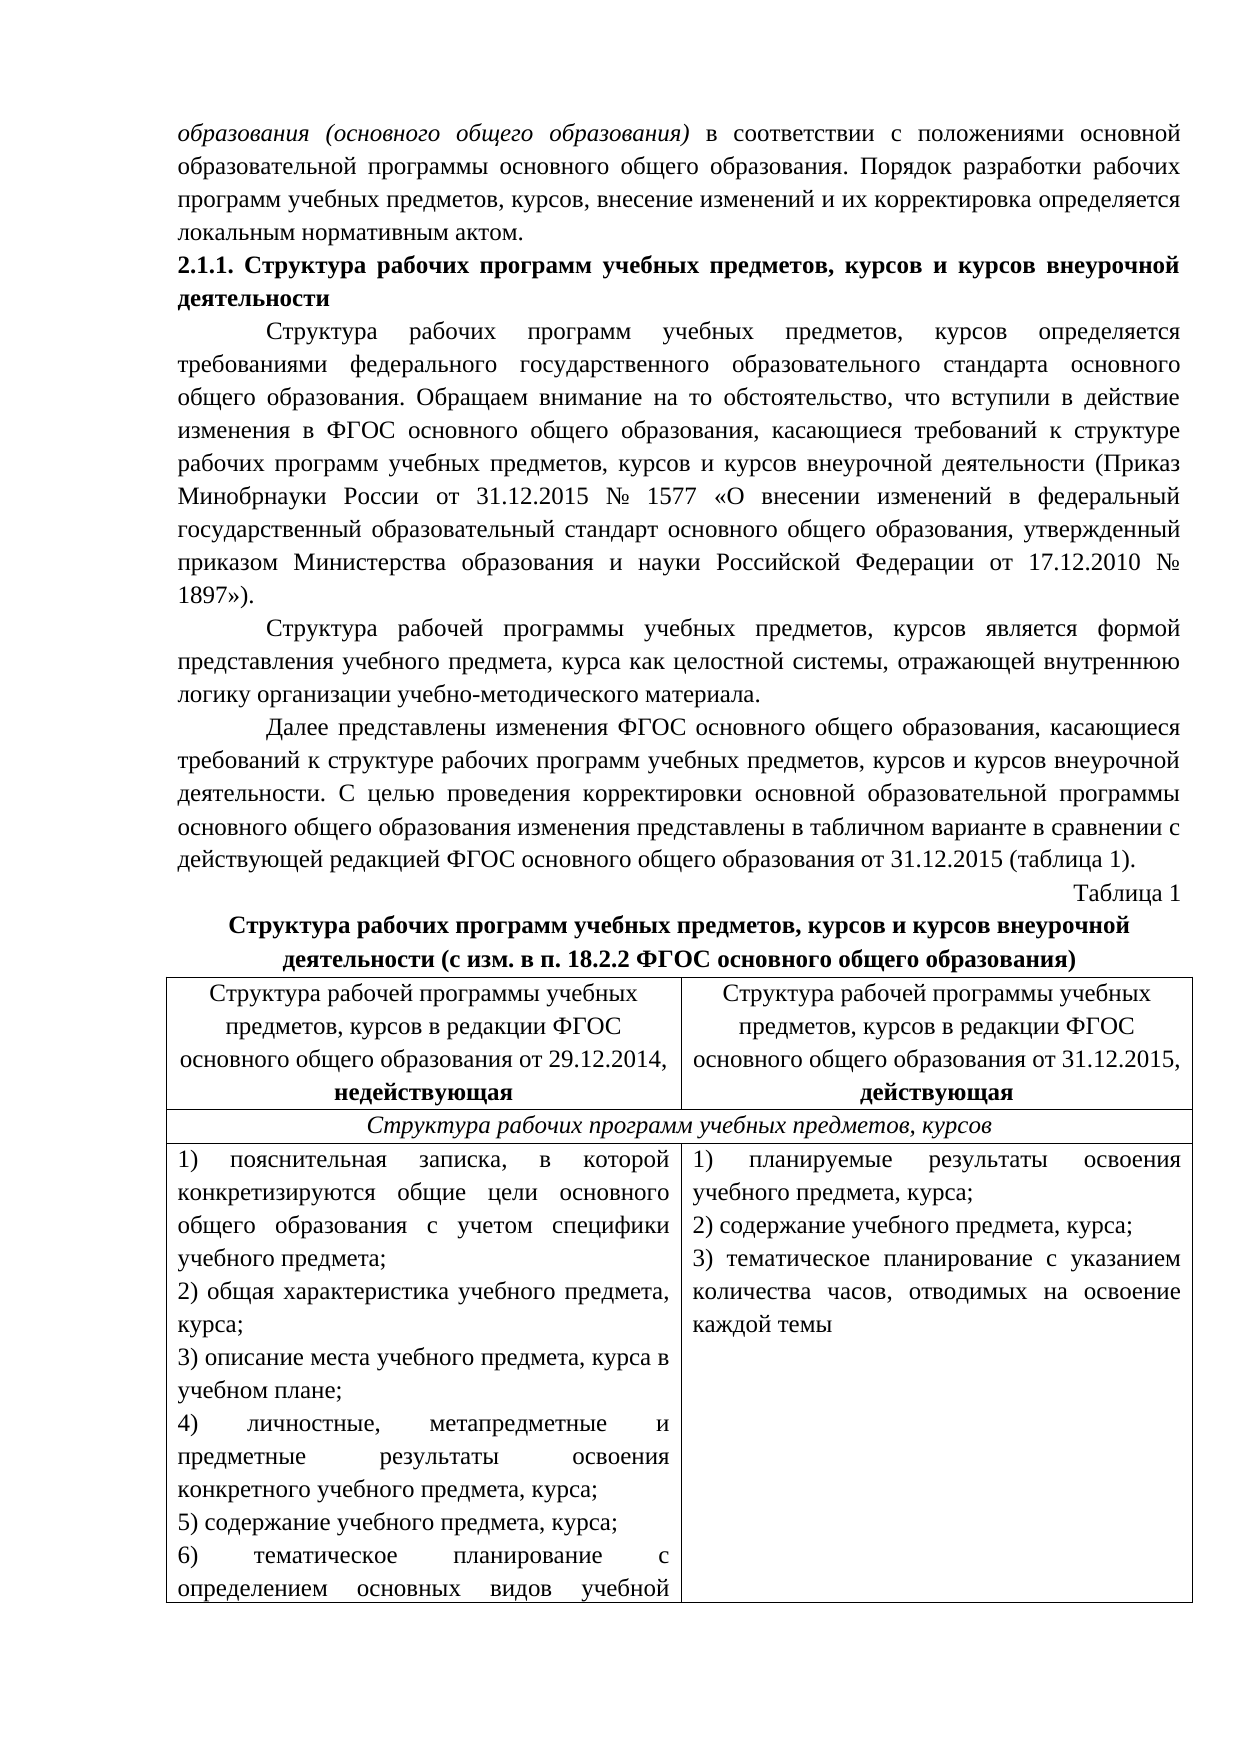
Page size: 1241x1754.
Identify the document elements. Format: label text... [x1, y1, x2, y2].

text Структура рабочих программ учебных предметов, курсов и курсов внеурочной [177, 911, 1181, 939]
text Таблица 1 [177, 878, 1181, 906]
text Структура рабочей программы учебных предметов, курсов является формой представления учебного предмета, курса как целостной системы, отражающей внутреннюю логику организации учебно-методического материала. [177, 613, 1181, 708]
table_cell Структура рабочих программ учебных предметов, курсов [167, 1110, 1192, 1143]
text деятельности (с изм. в п. 18.2.2 ФГОС основного общего образования) [177, 944, 1181, 972]
text 2.1.1. Структура рабочих программ учебных предметов, курсов и курсов внеурочной деятельности [177, 250, 1181, 312]
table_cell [167, 1144, 681, 1602]
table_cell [682, 1144, 1192, 1602]
table_header Структура рабочей программы учебных предметов, курсов в редакции ФГОС основного общего образования от 31.12.2015, действующая [682, 978, 1192, 1109]
table_header Структура рабочей программы учебных предметов, курсов в редакции ФГОС основного общего образования от 29.12.2014, недействующая [167, 978, 681, 1109]
text Далее представлены изменения ФГОС основного общего образования, касающиеся требований к структуре рабочих программ учебных предметов, курсов и курсов внеурочной деятельности. С целью проведения корректировки основной образовательной программы основного общего образования изменения представлены в табличном варианте в сравнении с действующей редакцией ФГОС основного общего образования от 31.12.2015 (таблица 1). [177, 712, 1181, 873]
text Структура рабочих программ учебных предметов, курсов определяется требованиями федерального государственного образовательного стандарта основного общего образования. Обращаем внимание на то обстоятельство, что вступили в действие изменения в ФГОС основного общего образования, касающиеся требований к структуре рабочих программ учебных предметов, курсов и курсов внеурочной деятельности (Приказ Минобрнауки России от 31.12.2015 № 1577 «О внесении изменений в федеральный государственный образовательный стандарт основного общего образования, утвержденный приказом Министерства образования и науки Российской Федерации от 17.12.2010 № 1897»). [177, 316, 1181, 609]
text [177, 118, 1181, 246]
